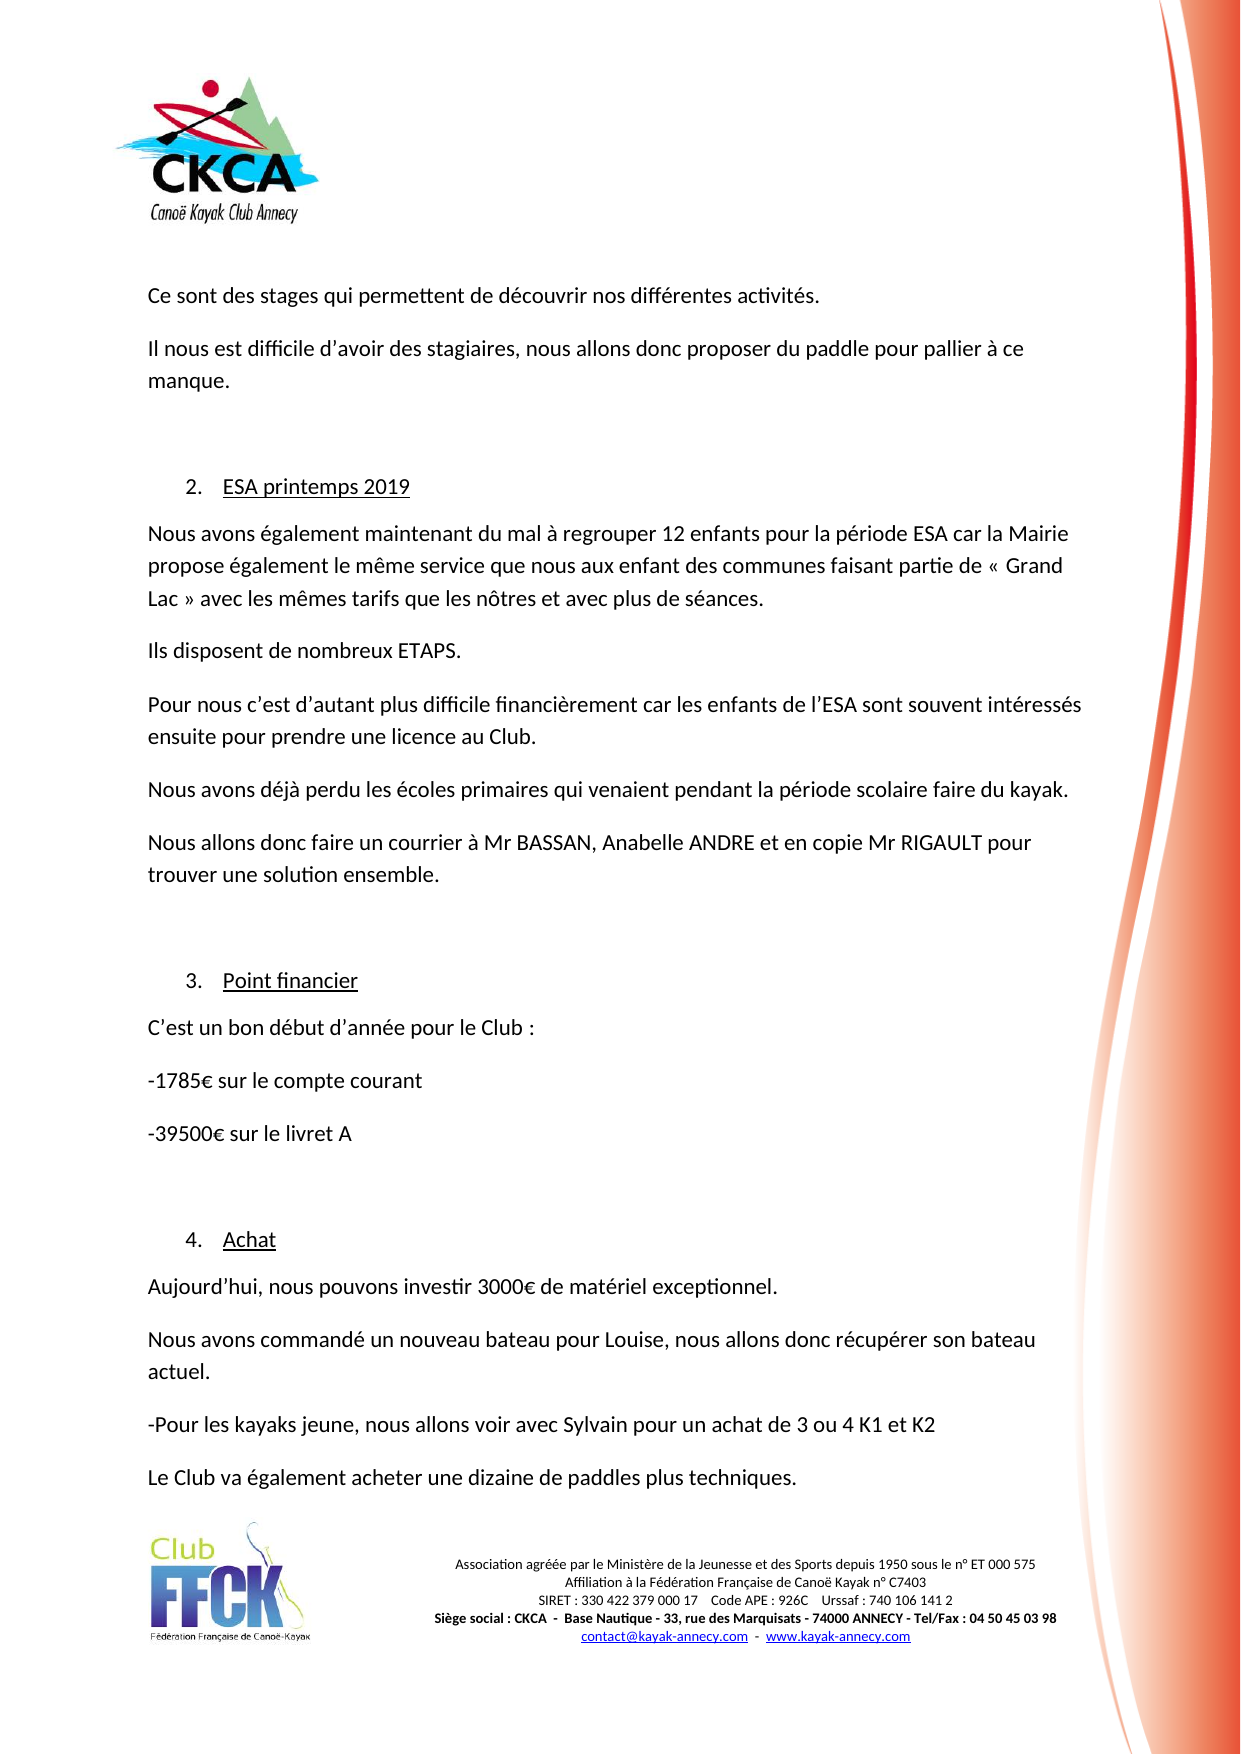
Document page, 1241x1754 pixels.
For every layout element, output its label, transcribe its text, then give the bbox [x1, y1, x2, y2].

text C’est un bon début d’année pour le Club : [148, 1013, 1093, 1041]
text Il nous est difficile d’avoir des stagiaires, nous allons donc proposer du paddle pour pallier à ce manque. [148, 334, 1093, 394]
picture [147, 1517, 318, 1646]
text Le Club va également acheter une dizaine de paddles plus techniques. [148, 1463, 1093, 1491]
picture [112, 73, 320, 226]
text Aujourd’hui, nous pouvons investir 3000€ de matériel exceptionnel. [148, 1272, 1093, 1300]
text Nous avons commandé un nouveau bateau pour Louise, nous allons donc récupérer son bateau actuel. [148, 1325, 1093, 1385]
text -39500€ sur le livret A [148, 1119, 1093, 1147]
list ESA printemps 2019 [185, 472, 1093, 500]
picture [1073, 0, 1241, 1754]
text Nous avons également maintenant du mal à regrouper 12 enfants pour la période ESA car la Mairie propose également le même service que nous aux enfant des communes faisant partie de « Grand Lac » avec les mêmes tarifs que les nôtres et avec plus de séances. [148, 519, 1093, 612]
text Nous avons déjà perdu les écoles primaires qui venaient pendant la période scolaire faire du kayak. [148, 775, 1093, 803]
text Nous allons donc faire un courrier à Mr BASSAN, Anabelle ANDRE et en copie Mr RIGAULT pour trouver une solution ensemble. [148, 828, 1093, 888]
text -1785€ sur le compte courant [148, 1066, 1093, 1094]
list Point financier [185, 966, 1093, 994]
text -Pour les kayaks jeune, nous allons voir avec Sylvain pour un achat de 3 ou 4 K1 et K2 [148, 1410, 1093, 1438]
text Ils disposent de nombreux ETAPS. [148, 637, 1093, 665]
text Ce sont des stages qui permettent de découvrir nos différentes activités. [148, 281, 1093, 309]
list Achat [185, 1225, 1093, 1253]
text Pour nous c’est d’autant plus difficile financièrement car les enfants de l’ESA sont souvent intéressés ensuite pour prendre une licence au Club. [148, 690, 1093, 750]
